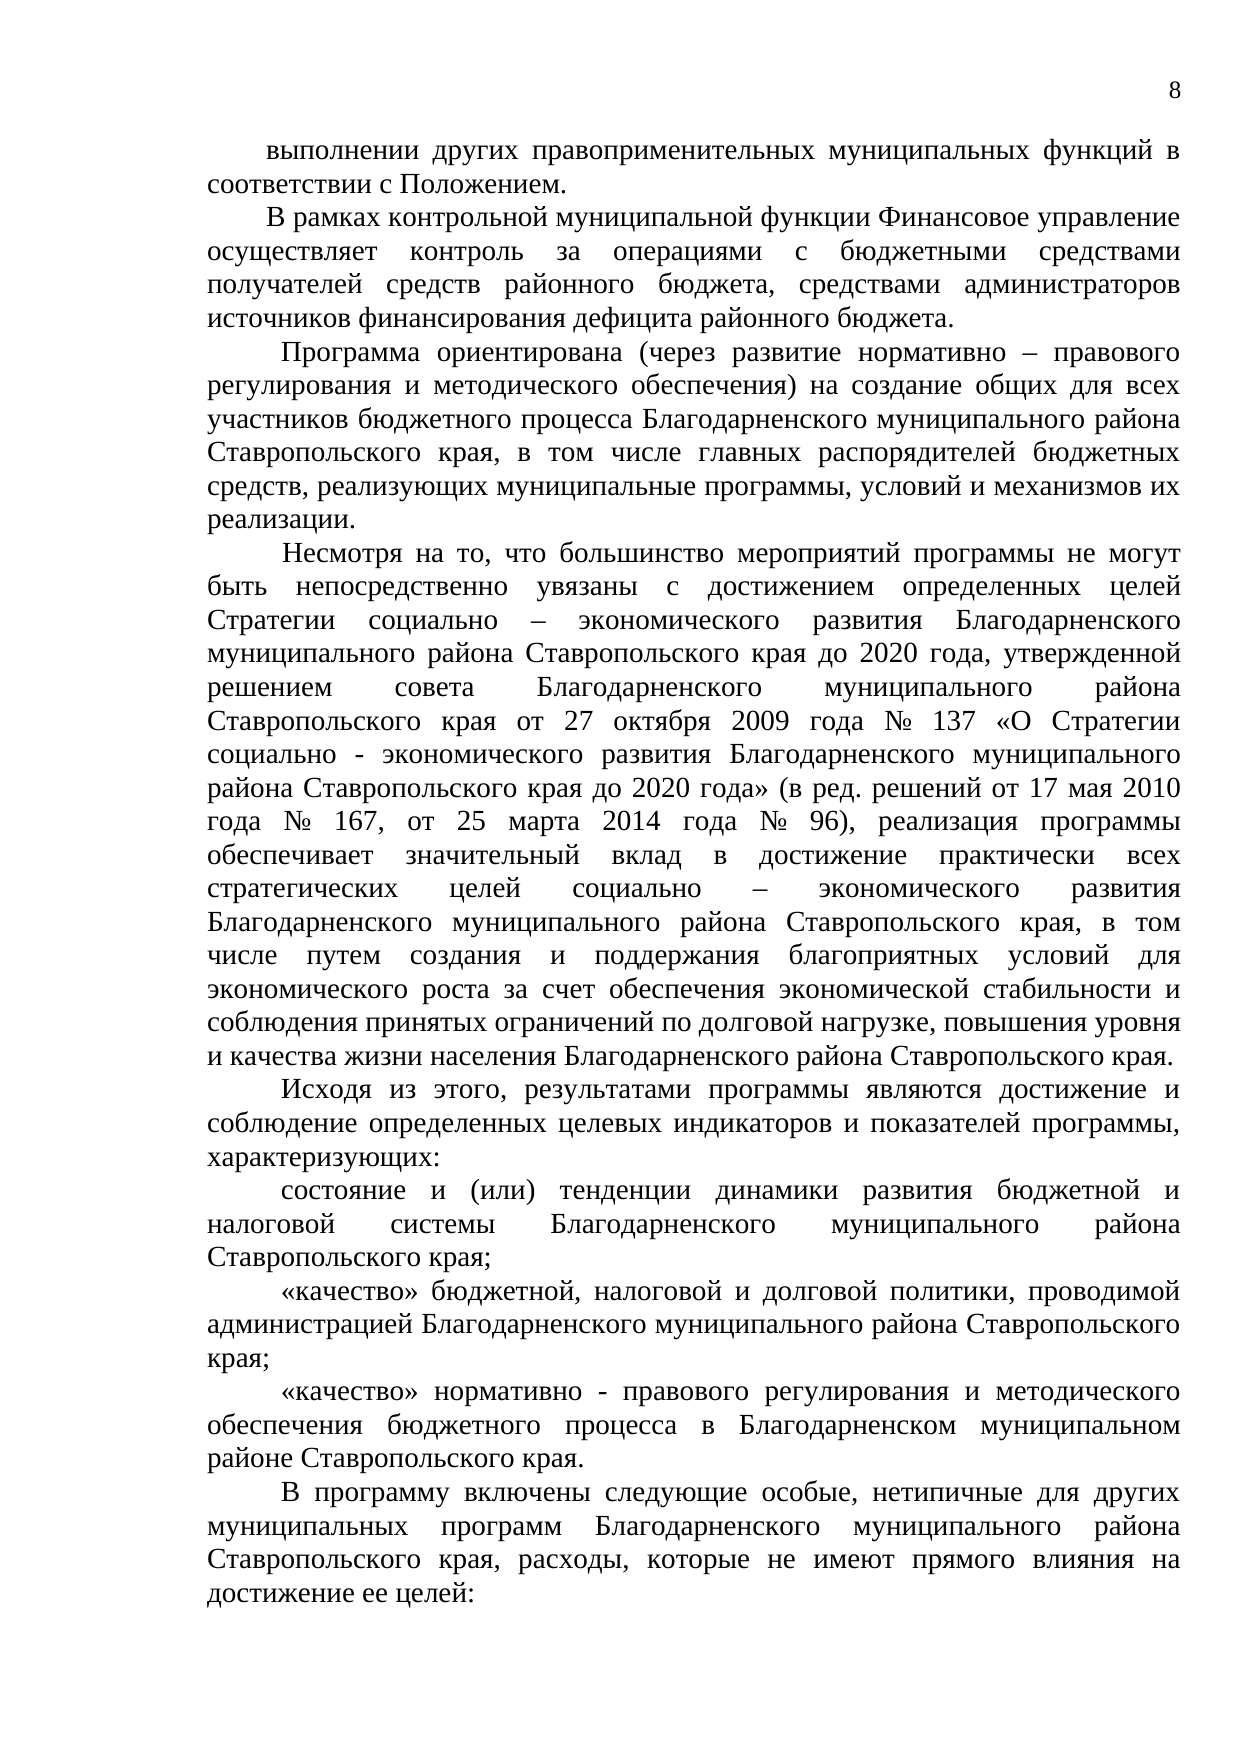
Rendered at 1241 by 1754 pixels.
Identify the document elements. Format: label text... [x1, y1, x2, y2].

text Программа ориентирована (через развитие нормативно – правового регулирования и методического обеспечения) на создание общих для всех участников бюджетного процесса Благодарненского муниципального района Ставропольского края, в том числе главных распорядителей бюджетных средств, реализующих муниципальные программы, условий и механизмов их реализации. [207, 334, 1181, 535]
text выполнении других правоприменительных муниципальных функций в соответствии с Положением. [207, 132, 1181, 199]
text В программу включены следующие особые, нетипичные для других муниципальных программ Благодарненского муниципального района Ставропольского края, расходы, которые не имеют прямого влияния на достижение ее целей: [207, 1474, 1181, 1608]
text состояние и (или) тенденции динамики развития бюджетной и налоговой системы Благодарненского муниципального района Ставропольского края; [207, 1172, 1181, 1273]
text Исходя из этого, результатами программы являются достижение и соблюдение определенных целевых индикаторов и показателей программы, характеризующих: [207, 1072, 1181, 1172]
text «качество» бюджетной, налоговой и долговой политики, проводимой администрацией Благодарненского муниципального района Ставропольского края; [207, 1273, 1181, 1373]
text «качество» нормативно - правового регулирования и методического обеспечения бюджетного процесса в Благодарненском муниципальном районе Ставропольского края. [207, 1373, 1181, 1474]
text Несмотря на то, что большинство мероприятий программы не могут быть непосредственно увязаны с достижением определенных целей Стратегии социально – экономического развития Благодарненского муниципального района Ставропольского края до 2020 года, утвержденной решением совета Благодарненского муниципального района Ставропольского края от 27 октября 2009 года № 137 «О Стратегии социально - экономического развития Благодарненского муниципального района Ставропольского края до 2020 года» (в ред. решений от 17 мая 2010 года № 167, от 25 марта 2014 года № 96), реализация программы обеспечивает значительный вклад в достижение практически всех стратегических целей социально – экономического развития Благодарненского муниципального района Ставропольского края, в том числе путем создания и поддержания благоприятных условий для экономического роста за счет обеспечения экономической стабильности и соблюдения принятых ограничений по долговой нагрузке, повышения уровня и качества жизни населения Благодарненского района Ставропольского края. [207, 535, 1182, 1072]
text В рамках контрольной муниципальной функции Финансовое управление осуществляет контроль за операциями с бюджетными средствами получателей средств районного бюджета, средствами администраторов источников финансирования дефицита районного бюджета. [207, 199, 1181, 334]
